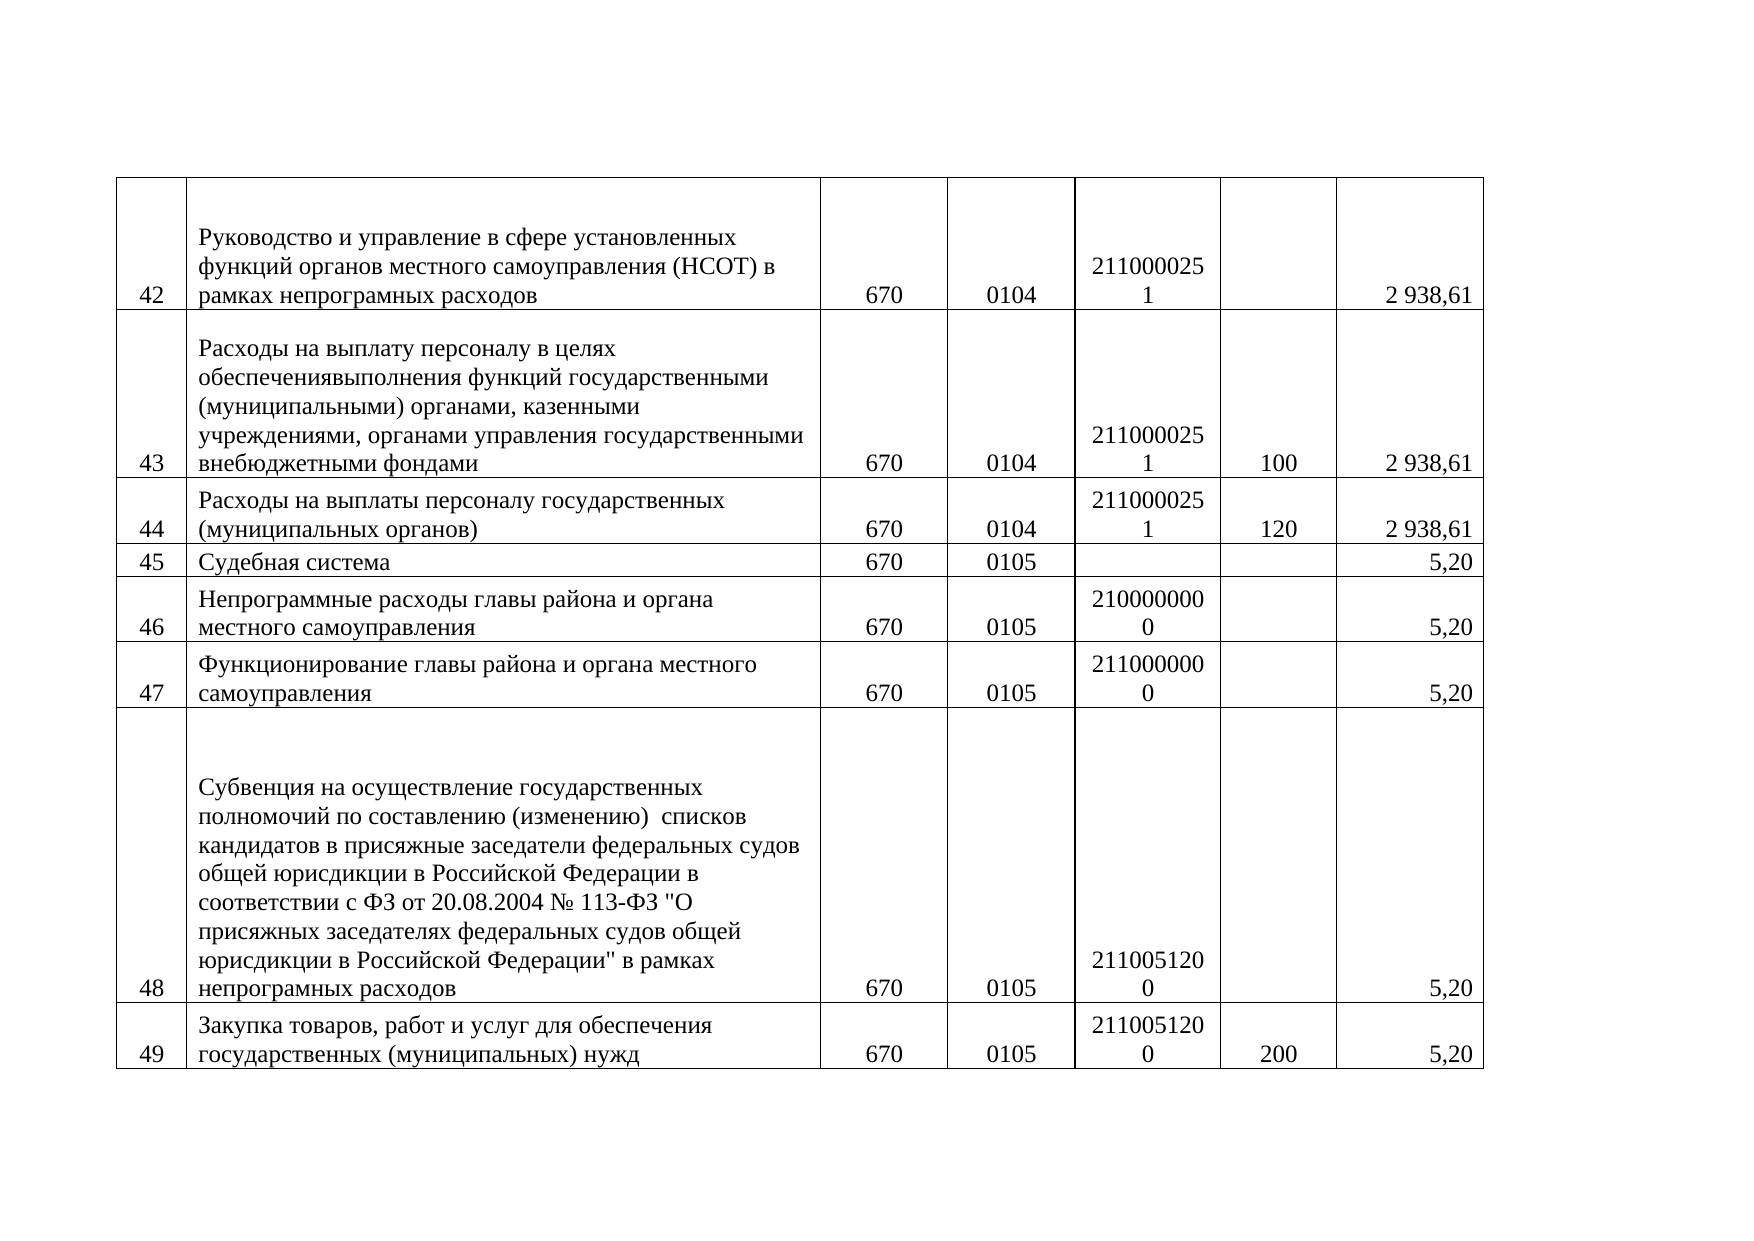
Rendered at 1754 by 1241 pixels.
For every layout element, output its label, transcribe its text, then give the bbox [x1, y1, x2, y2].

table_cell 670 [821, 544, 947, 576]
table_cell 2 938,61 [1337, 478, 1483, 543]
table_cell 43 [117, 310, 186, 477]
table_cell Расходы на выплату персоналу в целях обеспечениявыполнения функций государственными (муниципальными) органами, казенными учреждениями, органами управления государственными внебюджетными фондами [187, 310, 820, 477]
table_cell 5,20 [1337, 642, 1483, 707]
table_cell Субвенция на осуществление государственных полномочий по составлению (изменению) списков кандидатов в присяжные заседатели федеральных судов общей юрисдикции в Российской Федерации в соответствии с ФЗ от 20.08.2004 № 113-ФЗ "О присяжных заседателях федеральных судов общей юрисдикции в Российской Федерации" в рамках непрограмных расходов [187, 708, 820, 1002]
table_cell Руководство и управление в сфере установленных функций органов местного самоуправления (НСОТ) в рамках непрограмных расходов [187, 178, 820, 308]
table_cell 670 [821, 1003, 947, 1068]
table_cell 2110000251 [1076, 178, 1220, 308]
table_cell 46 [117, 577, 186, 641]
table_cell 5,20 [1337, 1003, 1483, 1068]
table_cell 670 [821, 310, 947, 477]
table_cell 2 938,61 [1337, 310, 1483, 477]
table_cell 0104 [948, 478, 1074, 543]
table_cell 670 [821, 708, 947, 1002]
table_cell 0105 [948, 708, 1074, 1002]
table_cell 42 [117, 178, 186, 308]
table_cell 5,20 [1337, 544, 1483, 576]
table_cell 2110000251 [1076, 478, 1220, 543]
table_cell Функционирование главы района и органа местного самоуправления [187, 642, 820, 707]
table_cell 670 [821, 178, 947, 308]
table_cell 200 [1221, 1003, 1336, 1068]
table_cell [1221, 178, 1336, 308]
table_cell 5,20 [1337, 577, 1483, 641]
table_cell 0105 [948, 1003, 1074, 1068]
table_cell 2110051200 [1076, 708, 1220, 1002]
table_cell [1221, 708, 1336, 1002]
table_cell 670 [821, 577, 947, 641]
table_cell 2110000251 [1076, 310, 1220, 477]
table_cell Непрограммные расходы главы района и органа местного самоуправления [187, 577, 820, 641]
table_cell 44 [117, 478, 186, 543]
table_cell 0105 [948, 577, 1074, 641]
table_cell Судебная система [187, 544, 820, 576]
table_cell 2100000000 [1076, 577, 1220, 641]
table_cell 670 [821, 478, 947, 543]
table_cell [1221, 544, 1336, 576]
table_cell 0104 [948, 310, 1074, 477]
table_cell 49 [117, 1003, 186, 1068]
table_cell 47 [117, 642, 186, 707]
table_cell 0105 [948, 642, 1074, 707]
table_cell [1221, 642, 1336, 707]
table_cell 0105 [948, 544, 1074, 576]
table_cell [1221, 577, 1336, 641]
table_cell 100 [1221, 310, 1336, 477]
table_cell [1076, 544, 1220, 576]
table_cell 0104 [948, 178, 1074, 308]
table_cell Закупка товаров, работ и услуг для обеспечения государственных (муниципальных) нужд [187, 1003, 820, 1068]
table_cell 5,20 [1337, 708, 1483, 1002]
table_cell 2110051200 [1076, 1003, 1220, 1068]
table_cell 670 [821, 642, 947, 707]
table_cell 48 [117, 708, 186, 1002]
table_cell Расходы на выплаты персоналу государственных (муниципальных органов) [187, 478, 820, 543]
table_cell 120 [1221, 478, 1336, 543]
table_cell 45 [117, 544, 186, 576]
table_cell 2 938,61 [1337, 178, 1483, 308]
table_cell 2110000000 [1076, 642, 1220, 707]
